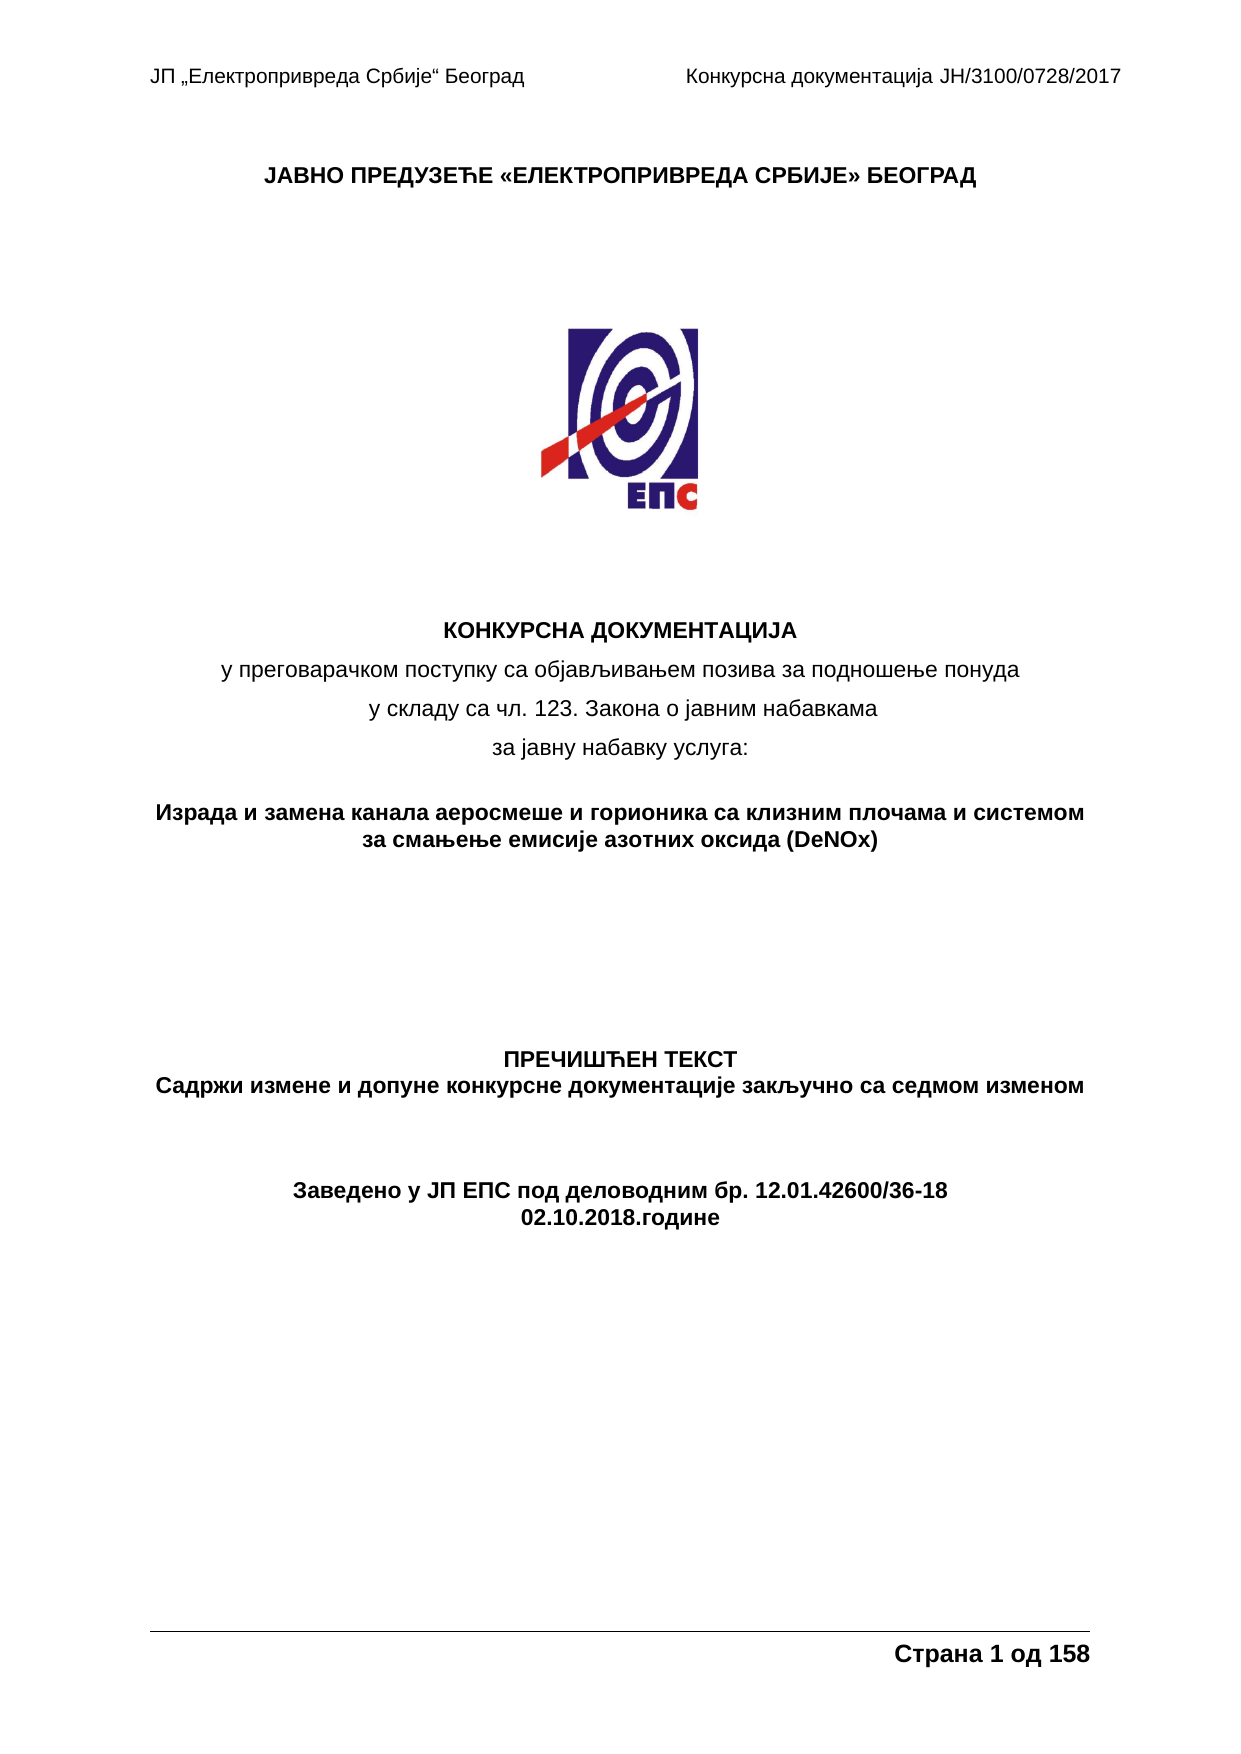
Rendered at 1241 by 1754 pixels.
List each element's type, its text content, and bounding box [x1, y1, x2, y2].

text ЈАВНО ПРЕДУЗЕЋЕ «ЕЛЕКТРОПРИВРЕДА СРБИЈЕ» БЕОГРАД [150, 162, 1090, 189]
text у складу са чл. 123. Закона о јавним набавкама [150, 695, 1090, 722]
text за јавну набавку услуга: [150, 734, 1090, 760]
text Садржи измене и допуне конкурсне документације закључно са седмом изменом [150, 1072, 1090, 1098]
text КОНКУРСНА ДОКУМЕНТАЦИЈА [150, 617, 1090, 644]
text у преговарачком поступку са објављивањем позива за подношење понуда [150, 656, 1090, 683]
text 02.10.2018.године [150, 1204, 1090, 1230]
text Заведено у ЈП ЕПС под деловодним бр. 12.01.42600/36-18 [150, 1177, 1090, 1204]
text ПРЕЧИШЋЕН ТЕКСТ [150, 1046, 1090, 1072]
picture [521, 317, 719, 528]
title Израда и замена канала аеросмеше и горионика са клизним плочама и системом за смањење емисије азотних оксида (DеNОx) [150, 799, 1090, 852]
